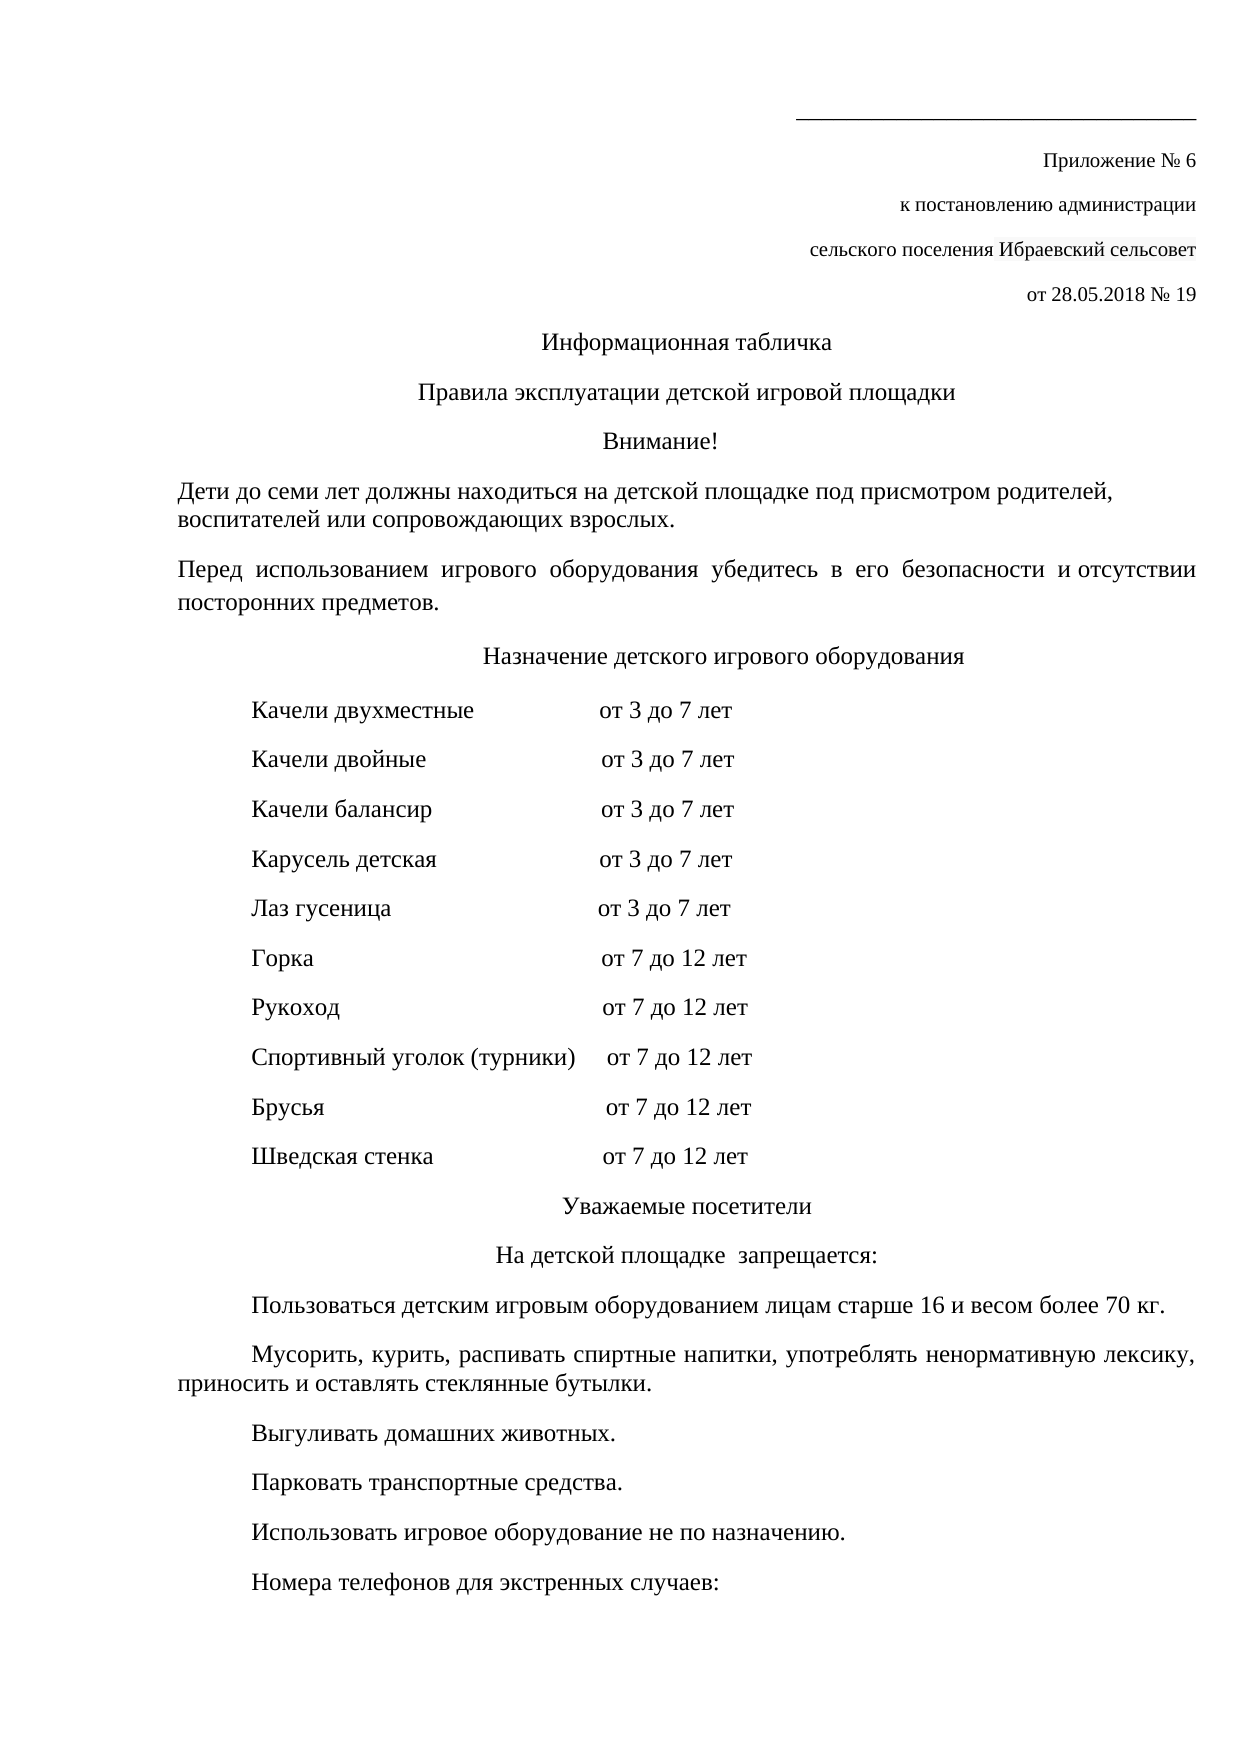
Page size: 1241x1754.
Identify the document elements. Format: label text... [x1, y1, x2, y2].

text Внимание! [177, 426, 1196, 455]
text Горка от 7 до 12 лет [177, 943, 1196, 972]
text Уважаемые посетители [177, 1191, 1196, 1219]
text Качели двухместные от 3 до 7 лет [177, 695, 1196, 724]
text Качели двойные от 3 до 7 лет [177, 744, 1196, 773]
text Номера телефонов для экстренных случаев: [177, 1567, 1196, 1595]
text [177, 94, 1196, 122]
text Рукоход от 7 до 12 лет [177, 992, 1196, 1021]
text Лаз гусеница от 3 до 7 лет [177, 893, 1196, 922]
text Дети до семи лет должны находиться на детской площадке под присмотром родителей, воспитателей или сопровождающих взрослых. [177, 476, 1196, 533]
text к постановлению администрации [740, 192, 1196, 216]
text от 28.05.2018 № 19 [740, 282, 1196, 306]
text Качели балансир от 3 до 7 лет [177, 794, 1196, 823]
text Карусель детская от 3 до 7 лет [177, 844, 1196, 872]
text Правила эксплуатации детской игровой площадки [177, 377, 1196, 405]
text Пользоваться детским игровым оборудованием лицам старше 16 и весом более . [177, 1290, 1196, 1319]
text Брусья от 7 до 12 лет [177, 1092, 1196, 1120]
text Приложение № 6 [740, 147, 1196, 172]
text На детской площадке запрещается: [177, 1240, 1196, 1269]
text Информационная табличка [177, 327, 1196, 356]
text Парковать транспортные средства. [177, 1467, 1196, 1496]
text Использовать игровое оборудование не по назначению. [177, 1517, 1196, 1546]
text Выгуливать домашних животных. [177, 1418, 1196, 1447]
text Мусорить, курить, распивать спиртные напитки, употреблять ненормативную лексику, приносить и оставлять стеклянные бутылки. [177, 1339, 1196, 1397]
text Спортивный уголок (турники) от 7 до 12 лет [177, 1042, 1196, 1071]
text Шведская стенка от 7 до 12 лет [177, 1141, 1196, 1170]
text Перед использованием игрового оборудования убедитесь в его безопасности и отсутствии посторонних предметов. [177, 554, 1196, 616]
text Назначение детского игрового оборудования [177, 641, 1196, 670]
text сельского поселения Ибраевский сельсовет [740, 237, 994, 261]
